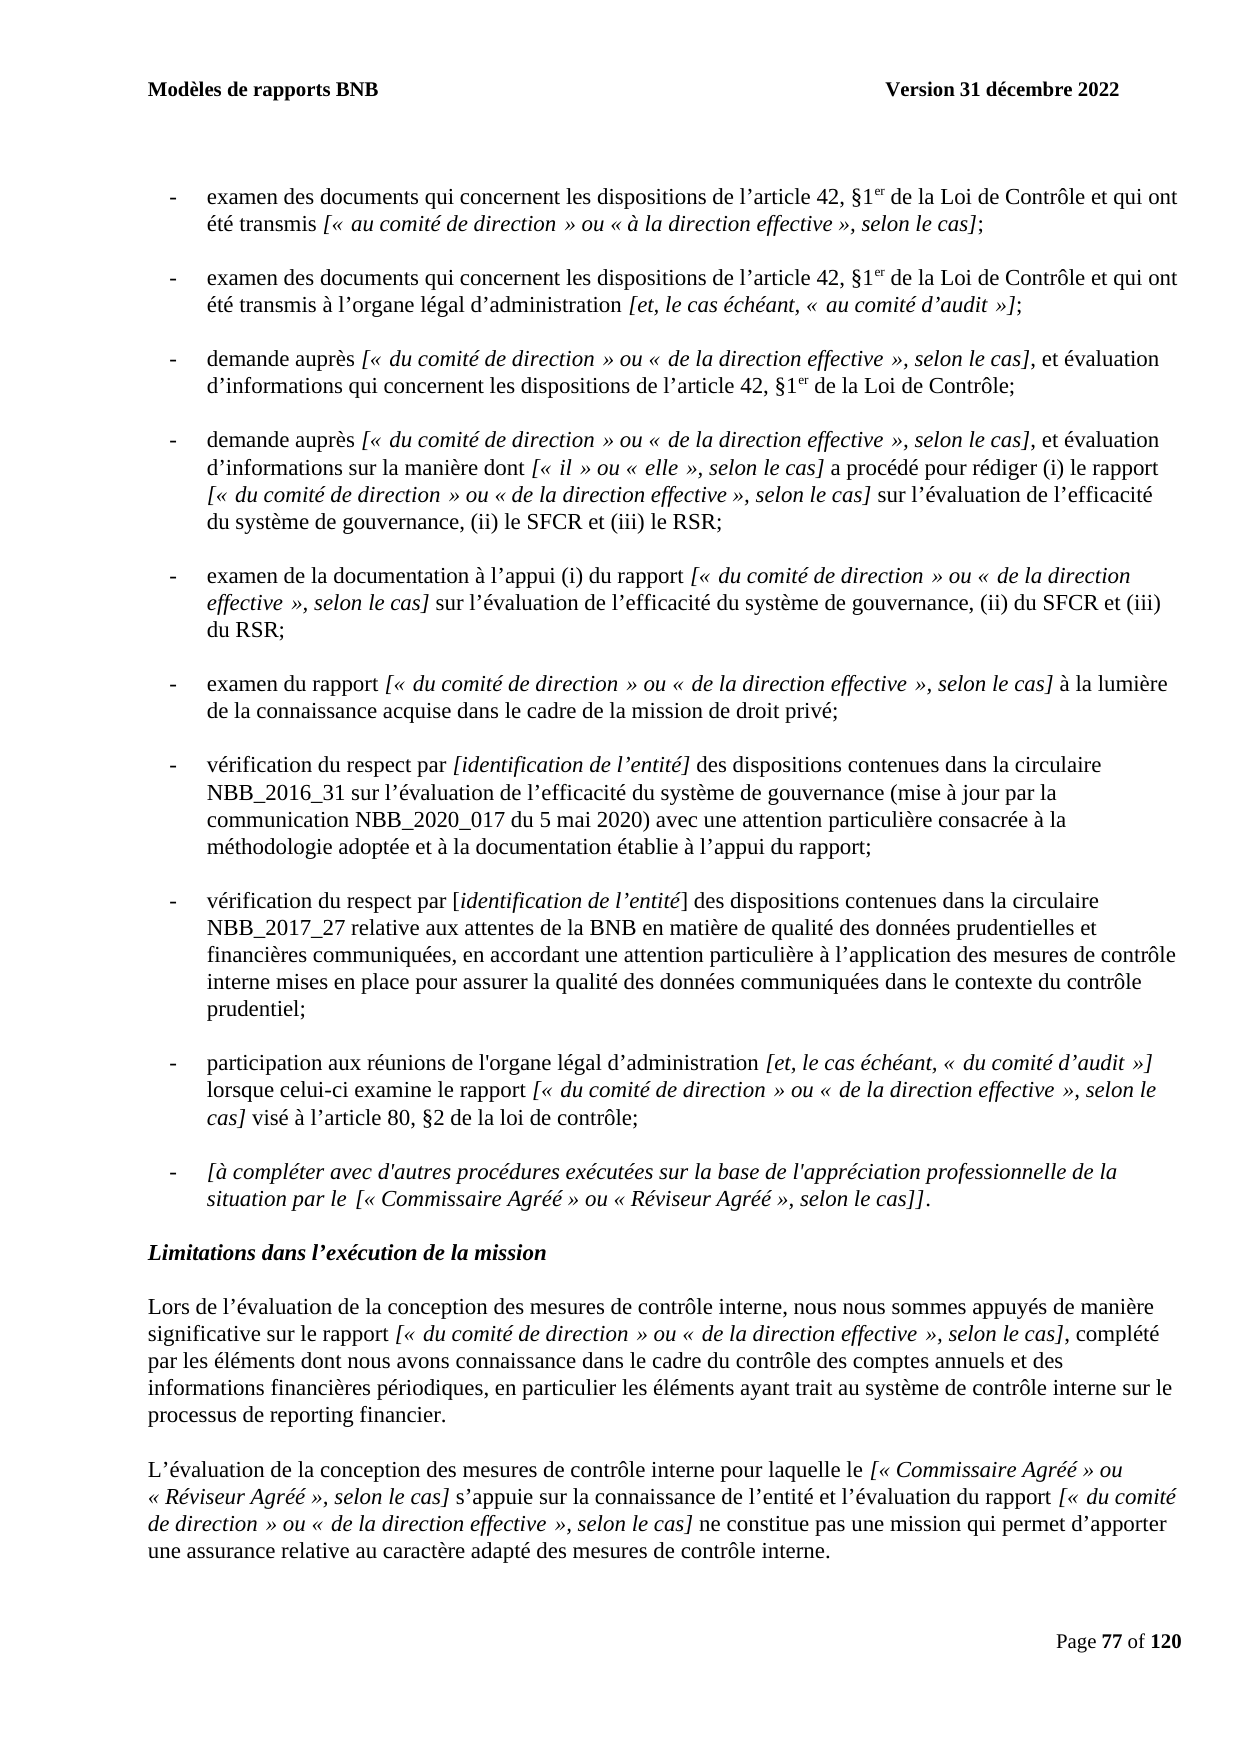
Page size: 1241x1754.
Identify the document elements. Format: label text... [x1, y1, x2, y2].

text Limitations dans l’exécution de la mission [148, 1238, 1181, 1265]
text Lors de l’évaluation de la conception des mesures de contrôle interne, nous nous sommes appuyés de manière significative sur le rapport [« du comité de direction » ou « de la direction effective », selon le cas], complété par les éléments dont nous avons connaissance dans le cadre du contrôle des comptes annuels et des informations financières périodiques, en particulier les éléments ayant trait au système de contrôle interne sur le processus de reporting financier. [148, 1292, 1181, 1428]
list demande auprès [« du comité de direction » ou « de la direction effective », selon le cas], et évaluation d’informations sur la manière dont [« il » ou « elle », selon le cas] a procédé pour rédiger (i) le rapport [« du comité de direction » ou « de la direction effective », selon le cas] sur l’évaluation de l’efficacité du système de gouvernance, (ii) le SFCR et (iii) le RSR; [169, 426, 1181, 534]
list demande auprès [« du comité de direction » ou « de la direction effective », selon le cas], et évaluation d’informations qui concernent les dispositions de l’article 42, §1er de la Loi de Contrôle; [169, 344, 1181, 399]
list participation aux réunions de l'organe légal d’administration [et, le cas échéant, « du comité d’audit »] lorsque celui-ci examine le rapport [« du comité de direction » ou « de la direction effective », selon le cas] visé à l’article 80, §2 de la loi de contrôle; [169, 1049, 1181, 1130]
list vérification du respect par [identification de l’entité] des dispositions contenues dans la circulaire NBB_2017_27 relative aux attentes de la BNB en matière de qualité des données prudentielles et financières communiquées, en accordant une attention particulière à l’application des mesures de contrôle interne mises en place pour assurer la qualité des données communiquées dans le contexte du contrôle prudentiel; [169, 886, 1181, 1022]
list examen de la documentation à l’appui (i) du rapport [« du comité de direction » ou « de la direction effective », selon le cas] sur l’évaluation de l’efficacité du système de gouvernance, (ii) du SFCR et (iii) du RSR; [169, 561, 1181, 642]
list examen des documents qui concernent les dispositions de l’article 42, §1er de la Loi de Contrôle et qui ont été transmis à l’organe légal d’administration [et, le cas échéant, « au comité d’audit »]; [169, 263, 1181, 317]
list examen du rapport [« du comité de direction » ou « de la direction effective », selon le cas] à la lumière de la connaissance acquise dans le cadre de la mission de droit privé; [169, 669, 1181, 724]
list examen des documents qui concernent les dispositions de l’article 42, §1er de la Loi de Contrôle et qui ont été transmis [« au comité de direction » ou « à la direction effective », selon le cas]; [169, 182, 1181, 236]
text L’évaluation de la conception des mesures de contrôle interne pour laquelle le [« Commissaire Agréé » ou « Réviseur Agréé », selon le cas] s’appuie sur la connaissance de l’entité et l’évaluation du rapport [« du comité de direction » ou « de la direction effective », selon le cas] ne constitue pas une mission qui permet d’apporter une assurance relative au caractère adapté des mesures de contrôle interne. [148, 1455, 1181, 1563]
list [à compléter avec d'autres procédures exécutées sur la base de l'appréciation professionnelle de la situation par le [« Commissaire Agréé » ou « Réviseur Agréé », selon le cas]]. [169, 1157, 1181, 1211]
list vérification du respect par [identification de l’entité] des dispositions contenues dans la circulaire NBB_2016_31 sur l’évaluation de l’efficacité du système de gouvernance (mise à jour par la communication NBB_2020_017 du 5 mai 2020) avec une attention particulière consacrée à la méthodologie adoptée et à la documentation établie à l’appui du rapport; [169, 751, 1181, 859]
